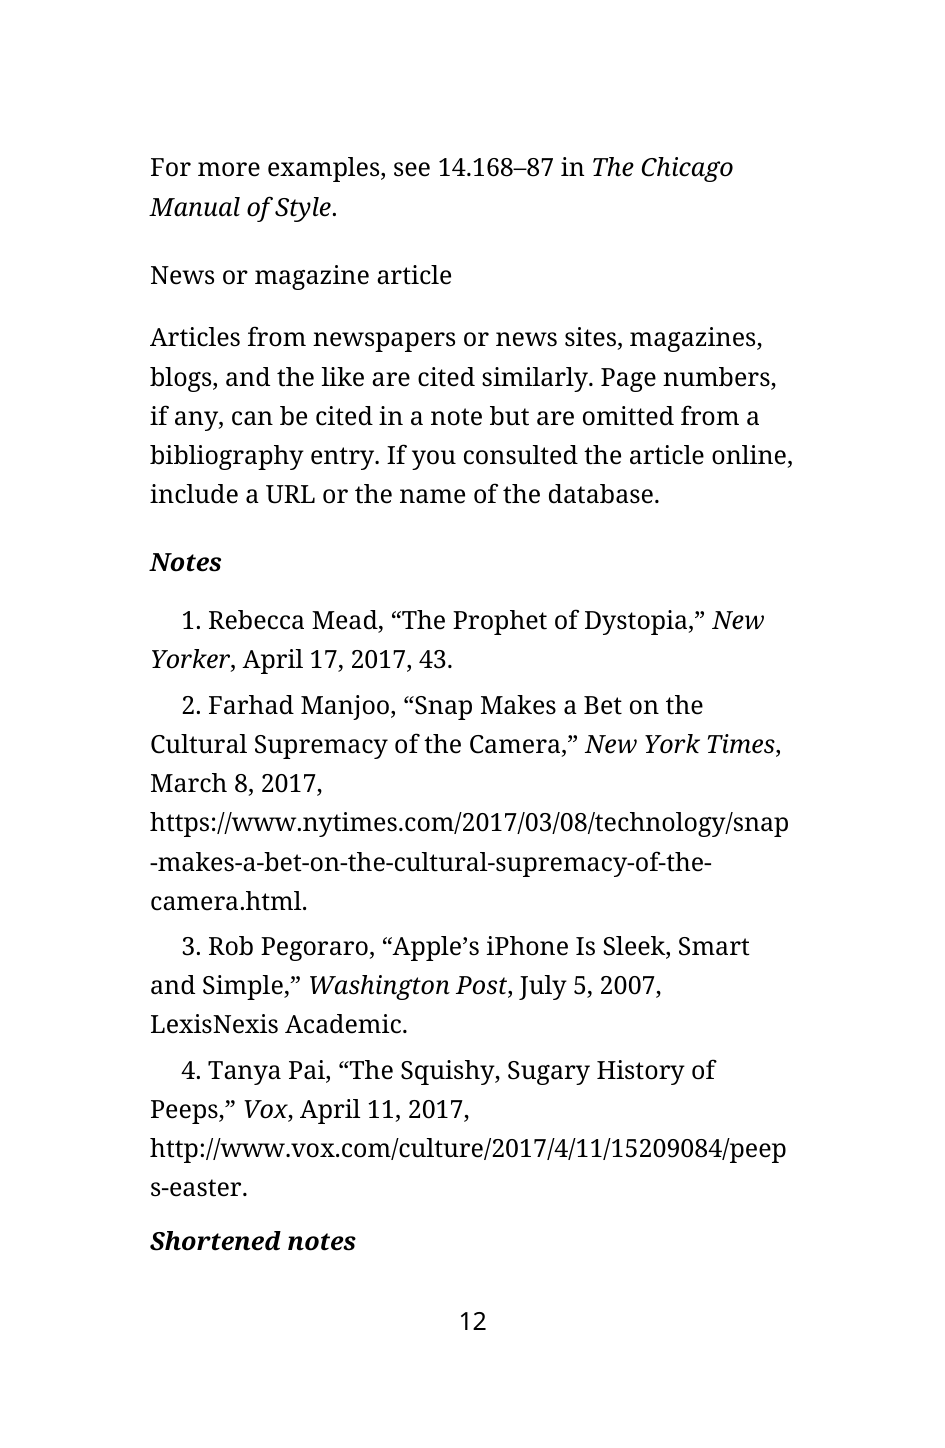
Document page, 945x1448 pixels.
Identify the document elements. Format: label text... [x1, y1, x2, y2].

text 4. Tanya Pai, “The Squishy, Sugary History of Peeps,” Vox, April 11, 2017, http://www.vox.com/culture/2017/4/11/15209084/peeps-easter. [150, 1053, 795, 1204]
subtitle Shortened notes [150, 1223, 795, 1257]
subtitle News or magazine article [150, 257, 795, 292]
text Articles from newspapers or news sites, magazines, blogs, and the like are cited similarly. Page numbers, if any, can be cited in a note but are omitted from a bibliography entry. If you consulted the article online, include a URL or the name of the database. [150, 320, 795, 511]
text 2. Farhad Manjoo, “Snap Makes a Bet on the Cultural Supremacy of the Camera,” New York Times, March 8, 2017, https://www.nytimes.com/2017/03/08/technology/snap-makes-a-bet-on-the-cultural-supremacy-of-the-camera.html. [150, 688, 795, 917]
text 3. Rob Pegoraro, “Apple’s iPhone Is Sleek, Smart and Simple,” Washington Post, July 5, 2007, LexisNexis Academic. [150, 929, 795, 1041]
text For more examples, see 14.168–87 in The Chicago Manual of Style. [150, 150, 795, 223]
text 1. Rebecca Mead, “The Prophet of Dystopia,” New Yorker, April 17, 2017, 43. [150, 603, 795, 676]
subtitle Notes [150, 545, 795, 579]
